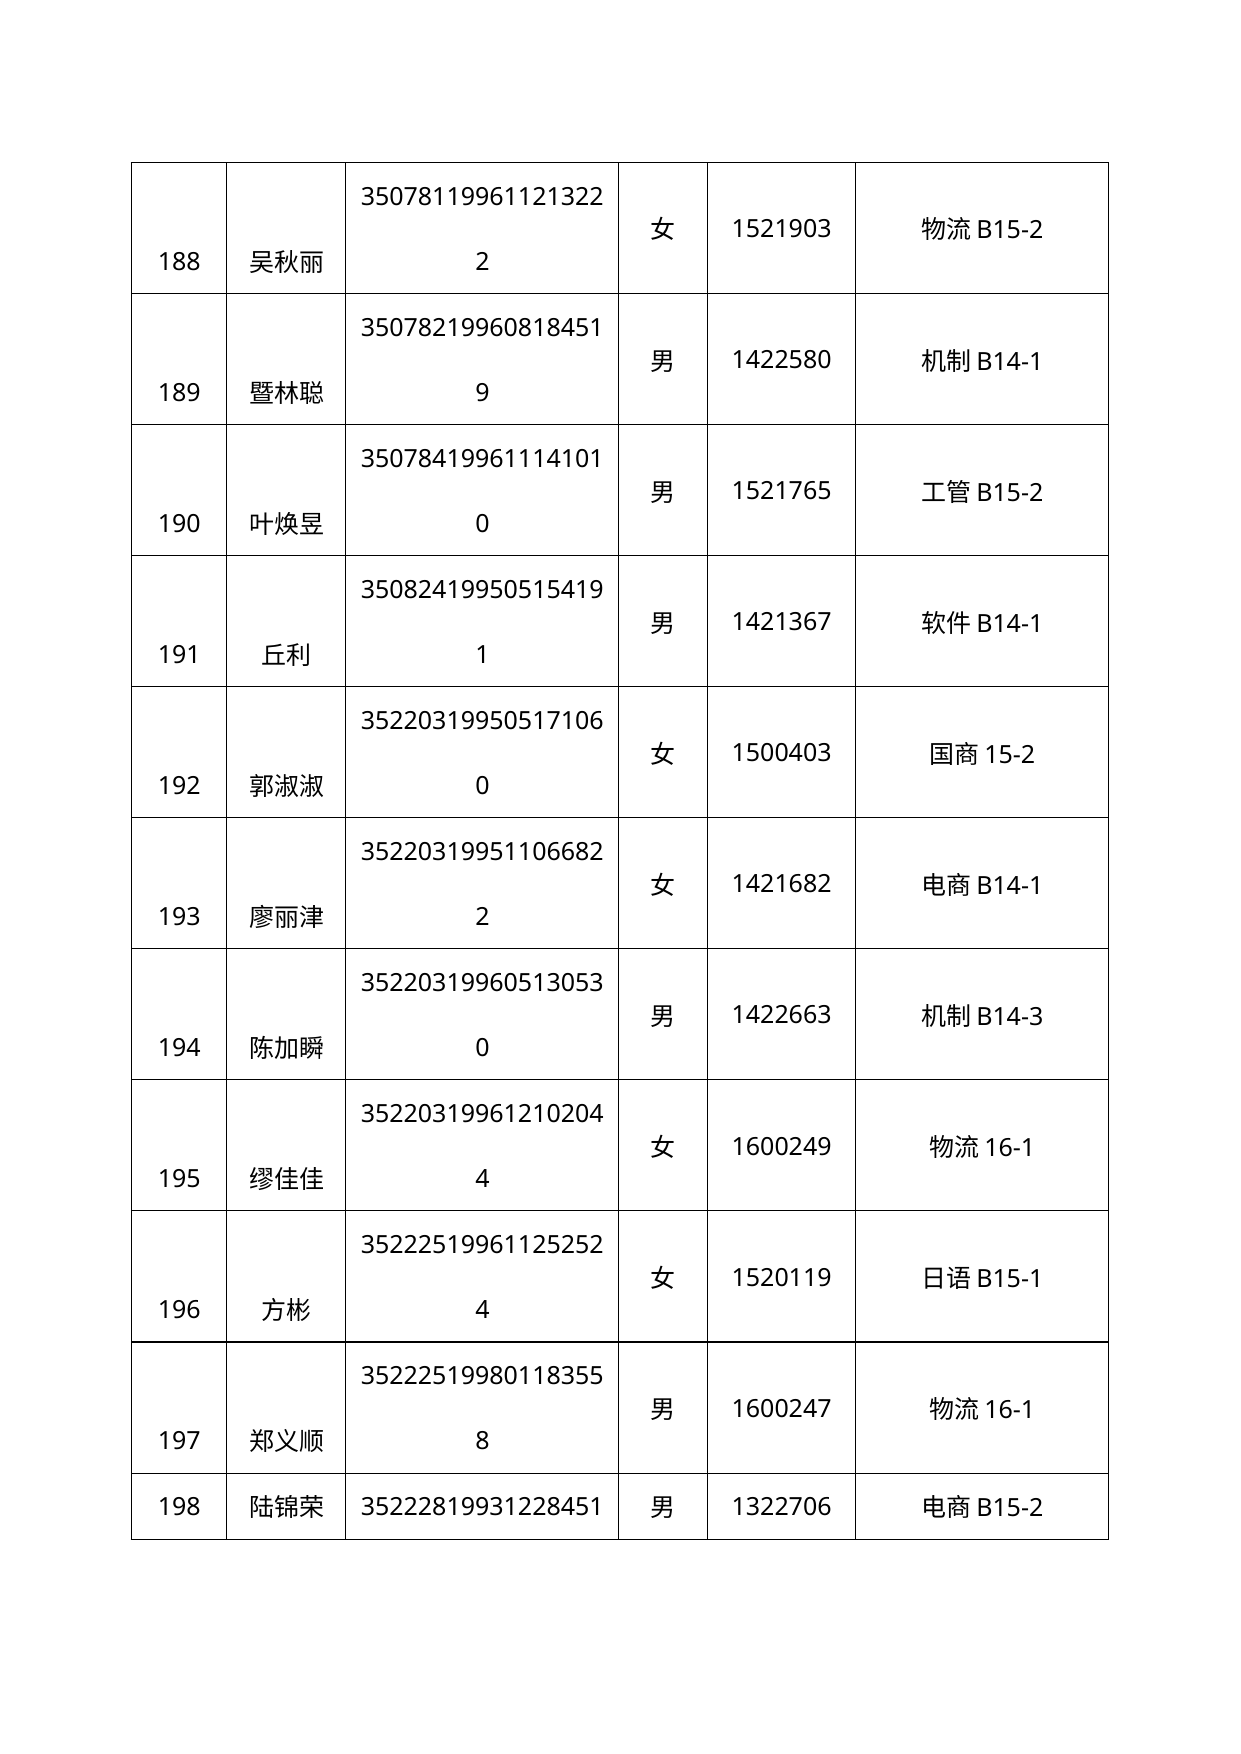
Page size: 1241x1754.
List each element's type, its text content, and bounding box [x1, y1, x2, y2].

table_cell 陈加瞬 [227, 949, 345, 1079]
table_cell 190 [132, 425, 226, 555]
table_cell 350782199608184519 [346, 294, 618, 424]
table_cell 女 [619, 818, 707, 948]
table_cell 男 [619, 1474, 707, 1538]
table_cell 1421682 [708, 818, 855, 948]
table_cell 189 [132, 294, 226, 424]
table_cell 国商15-2 [856, 687, 1108, 817]
table_cell 缪佳佳 [227, 1080, 345, 1210]
table_cell 1322706 [708, 1474, 855, 1538]
table_cell 日语B15-1 [856, 1211, 1108, 1341]
table_cell 1600249 [708, 1080, 855, 1210]
table_cell 1600247 [708, 1343, 855, 1472]
table_cell 男 [619, 294, 707, 424]
table_cell 192 [132, 687, 226, 817]
table_cell 女 [619, 687, 707, 817]
table_cell 电商B15-2 [856, 1474, 1108, 1538]
table_cell 350824199505154191 [346, 556, 618, 686]
table_cell 188 [132, 163, 226, 293]
table_cell 机制B14-1 [856, 294, 1108, 424]
table_cell 丘利 [227, 556, 345, 686]
table_cell 工管B15-2 [856, 425, 1108, 555]
table_cell 1422580 [708, 294, 855, 424]
table_cell 1521903 [708, 163, 855, 293]
table_cell 暨林聪 [227, 294, 345, 424]
table_cell 女 [619, 163, 707, 293]
table_cell 352203199612102044 [346, 1080, 618, 1210]
table_cell 机制B14-3 [856, 949, 1108, 1079]
table_cell 350781199611213222 [346, 163, 618, 293]
table_cell 女 [619, 1080, 707, 1210]
table_cell 198 [132, 1474, 226, 1538]
table_cell 物流16-1 [856, 1080, 1108, 1210]
table_cell 191 [132, 556, 226, 686]
table_cell 郭淑淑 [227, 687, 345, 817]
table_cell 350784199611141010 [346, 425, 618, 555]
table_cell 方彬 [227, 1211, 345, 1341]
table_cell 1520119 [708, 1211, 855, 1341]
table_cell 男 [619, 556, 707, 686]
table_cell 197 [132, 1343, 226, 1472]
table_cell 男 [619, 949, 707, 1079]
table_cell 女 [619, 1211, 707, 1341]
table_cell 廖丽津 [227, 818, 345, 948]
table_cell 1500403 [708, 687, 855, 817]
table_cell 吴秋丽 [227, 163, 345, 293]
table_cell 1422663 [708, 949, 855, 1079]
table_cell 352225199801183558 [346, 1343, 618, 1472]
table_cell 物流B15-2 [856, 163, 1108, 293]
table_cell 男 [619, 425, 707, 555]
table_cell 196 [132, 1211, 226, 1341]
table_cell 352203199505171060 [346, 687, 618, 817]
table_cell 352225199611252524 [346, 1211, 618, 1341]
table_cell 陆锦荣 [227, 1474, 345, 1538]
table_cell 352228199312284517 [346, 1474, 618, 1538]
table_cell 物流16-1 [856, 1343, 1108, 1472]
table_cell 软件B14-1 [856, 556, 1108, 686]
table_cell 郑义顺 [227, 1343, 345, 1472]
table_cell 352203199511066822 [346, 818, 618, 948]
table_cell 194 [132, 949, 226, 1079]
table_cell 195 [132, 1080, 226, 1210]
table_cell 193 [132, 818, 226, 948]
table_cell 352203199605130530 [346, 949, 618, 1079]
table_cell 电商B14-1 [856, 818, 1108, 948]
table_cell 1521765 [708, 425, 855, 555]
table_cell 男 [619, 1343, 707, 1472]
table_cell 1421367 [708, 556, 855, 686]
table_cell 叶焕昱 [227, 425, 345, 555]
